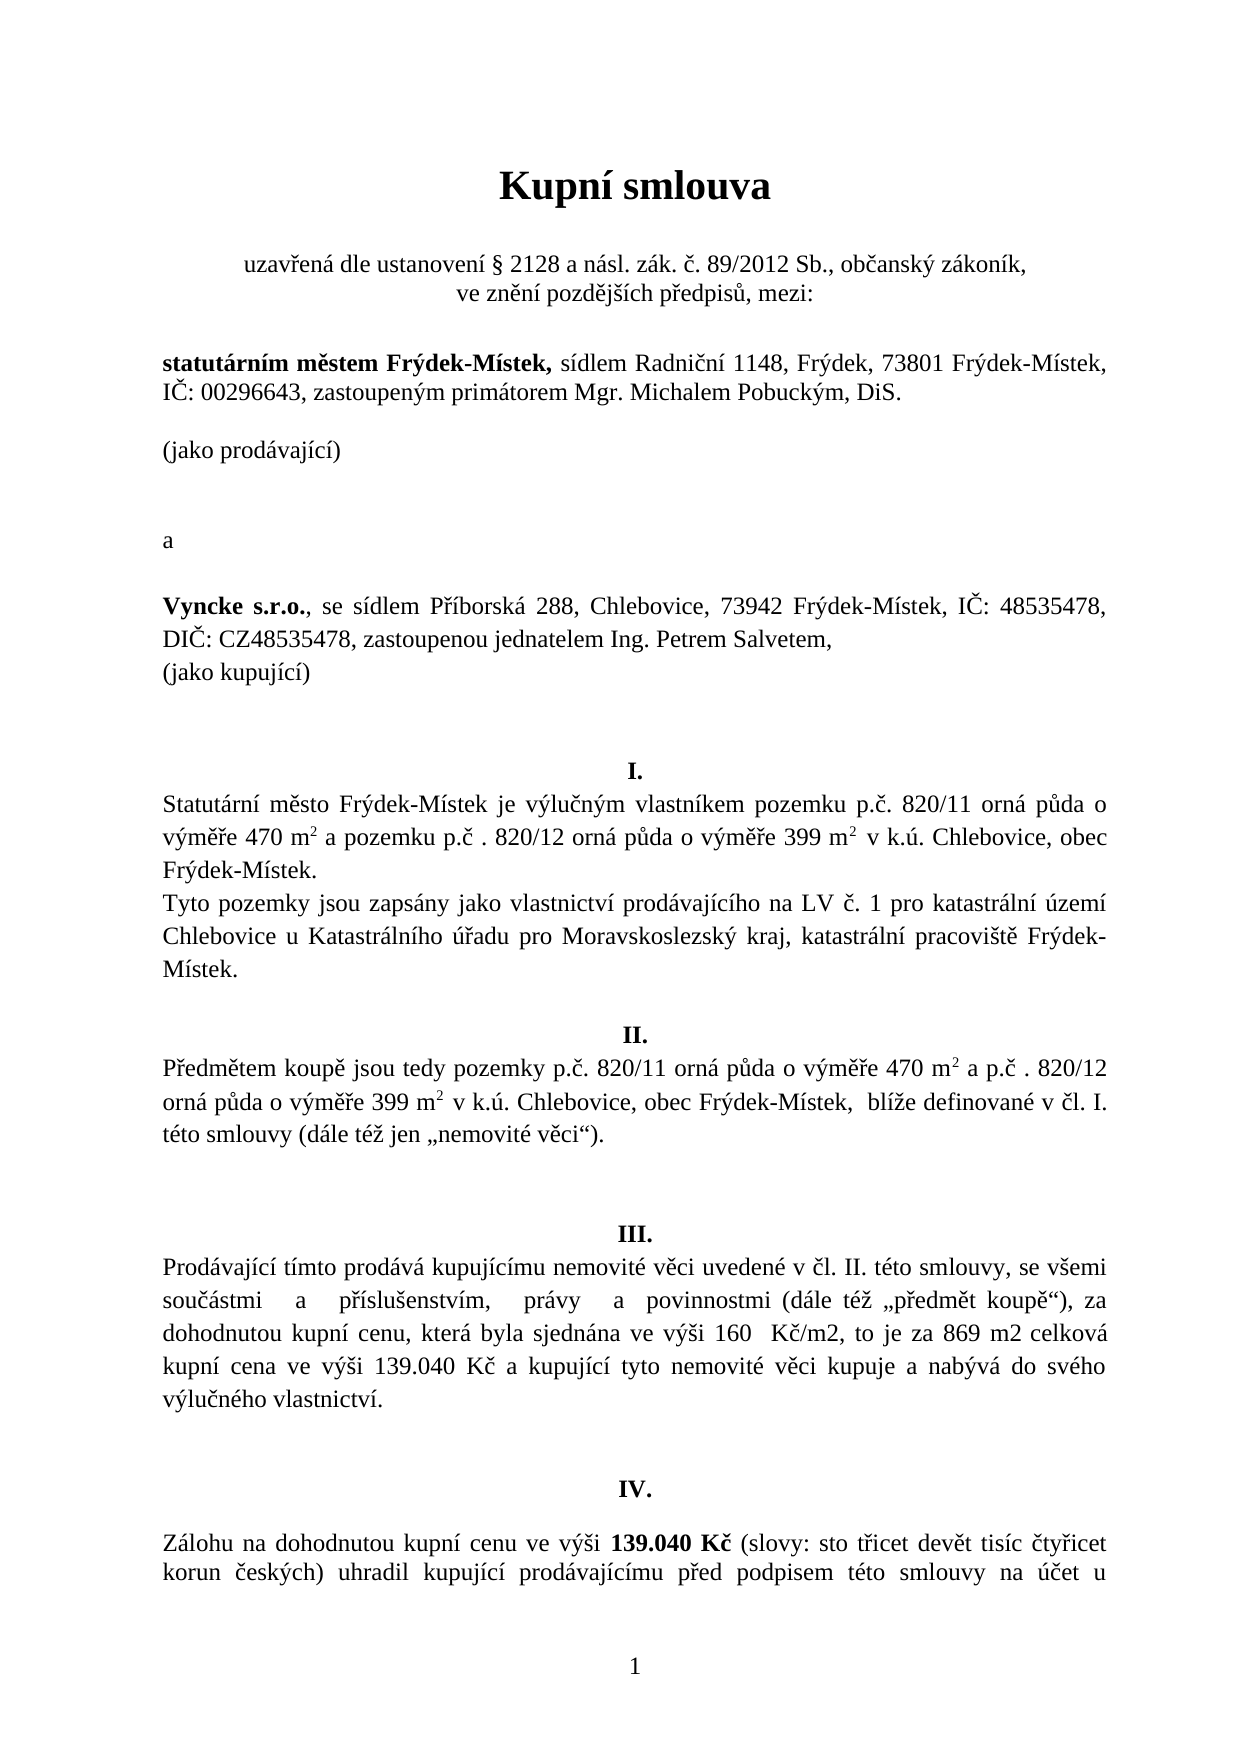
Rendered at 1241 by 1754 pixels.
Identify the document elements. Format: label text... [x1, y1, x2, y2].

text Statutární město Frýdek-Místek je výlučným vlastníkem pozemku p.č. 820/11 orná půda o výměře 470 m2 a pozemku p.č . 820/12 orná půda o výměře 399 m2 v k.ú. Chlebovice, obec Frýdek-Místek. [162, 789, 1107, 884]
text (jako prodávající) [162, 435, 1107, 463]
text Tyto pozemky jsou zapsány jako vlastnictví prodávajícího na LV č. 1 pro katastrální území Chlebovice u Katastrálního úřadu pro Moravskoslezský kraj, katastrální pracoviště Frýdek-Místek. [162, 888, 1107, 983]
text I. [162, 756, 1107, 785]
text (jako kupující) [162, 657, 1107, 686]
text II. [162, 1021, 1107, 1049]
text statutárním městem Frýdek-Místek, sídlem Radniční 1148, Frýdek, 73801 Frýdek-Místek, IČ: 00296643, zastoupeným primátorem Mgr. Michalem Pobuckým, DiS. [162, 348, 1107, 406]
text Prodávající tímto prodává kupujícímu nemovité věci uvedené v čl. II. této smlouvy, se všemi součástmi a příslušenstvím, právy a povinnostmi (dále též „předmět koupě“), za dohodnutou kupní cenu, která byla sjednána ve výši 160 Kč/m2, to je za 869 m2 celková kupní cena ve výši 139.040 Kč a kupující tyto nemovité věci kupuje a nabývá do svého výlučného vlastnictví. [162, 1252, 1107, 1412]
text Vyncke s.r.o., se sídlem Příborská 288, Chlebovice, 73942 Frýdek-Místek, IČ: 48535478, DIČ: CZ48535478, zastoupenou jednatelem Ing. Petrem Salvetem, [162, 591, 1107, 653]
text uzavřená dle ustanovení § 2128 a násl. zák. č. 89/2012 Sb., občanský zákoník, [162, 249, 1107, 278]
text Kupní smlouva [162, 160, 1107, 208]
text a [162, 525, 1107, 554]
text ve znění pozdějších předpisů, mezi: [162, 278, 1107, 307]
text IV. [162, 1474, 1107, 1503]
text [162, 1528, 1107, 1586]
text Předmětem koupě jsou tedy pozemky p.č. 820/11 orná půda o výměře 470 m2 a p.č . 820/12 orná půda o výměře 399 m2 v k.ú. Chlebovice, obec Frýdek-Místek, blíže definované v čl. I. této smlouvy (dále též jen „nemovité věci“). [162, 1053, 1107, 1148]
text III. [162, 1219, 1107, 1247]
